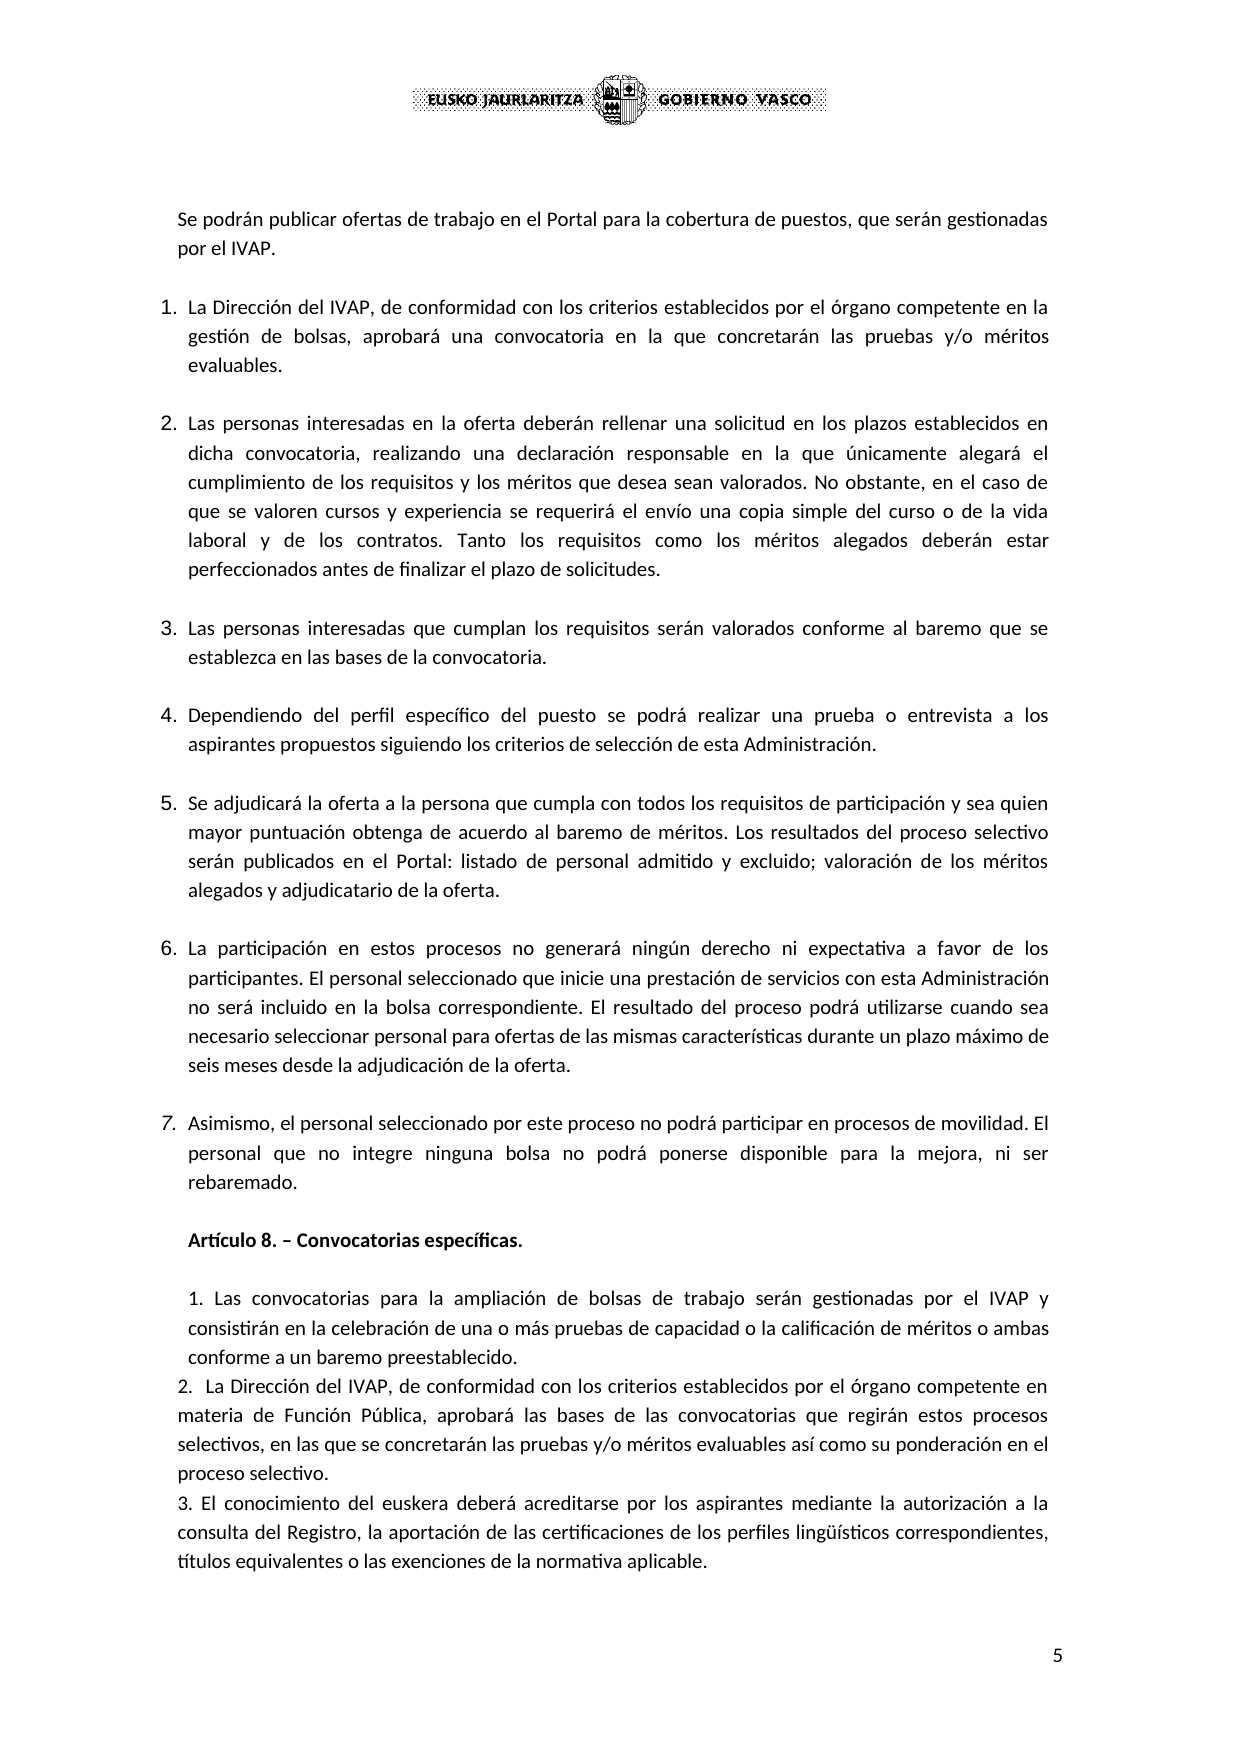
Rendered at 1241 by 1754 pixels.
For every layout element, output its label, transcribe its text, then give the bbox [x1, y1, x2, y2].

list Asimismo, el personal seleccionado por este proceso no podrá participar en procesos de movilidad. El personal que no integre ninguna bolsa no podrá ponerse disponible para la mejora, ni ser rebaremado. [160, 1111, 1050, 1194]
list Las personas interesadas en la oferta deberán rellenar una solicitud en los plazos establecidos en dicha convocatoria, realizando una declaración responsable en la que únicamente alegará el cumplimiento de los requisitos y los méritos que desea sean valorados. No obstante, en el caso de que se valoren cursos y experiencia se requerirá el envío una copia simple del curso o de la vida laboral y de los contratos. Tanto los requisitos como los méritos alegados deberán estar perfeccionados antes de finalizar el plazo de solicitudes. [160, 411, 1050, 582]
text Artículo 8. – Convocatorias específicas. [188, 1227, 1051, 1253]
text Se podrán publicar ofertas de trabajo en el Portal para la cobertura de puestos, que serán gestionadas por el IVAP. [177, 206, 1050, 261]
text 3. El conocimiento del euskera deberá acreditarse por los aspirantes mediante la autorización a la consulta del Registro, la aportación de las certificaciones de los perfiles lingüísticos correspondientes, títulos equivalentes o las exenciones de la normativa aplicable. [177, 1490, 1050, 1573]
text 1. Las convocatorias para la ampliación de bolsas de trabajo serán gestionadas por el IVAP y consistirán en la celebración de una o más pruebas de capacidad o la calificación de méritos o ambas conforme a un baremo preestablecido. [188, 1286, 1051, 1369]
list Se adjudicará la oferta a la persona que cumpla con todos los requisitos de participación y sea quien mayor puntuación obtenga de acuerdo al baremo de méritos. Los resultados del proceso selectivo serán publicados en el Portal: listado de personal admitido y excluido; valoración de los méritos alegados y adjudicatario de la oferta. [160, 790, 1050, 903]
list La Dirección del IVAP, de conformidad con los criterios establecidos por el órgano competente en la gestión de bolsas, aprobará una convocatoria en la que concretarán las pruebas y/o méritos evaluables. [160, 294, 1050, 378]
list La participación en estos procesos no generará ningún derecho ni expectativa a favor de los participantes. El personal seleccionado que inicie una prestación de servicios con esta Administración no será incluido en la bolsa correspondiente. El resultado del proceso podrá utilizarse cuando sea necesario seleccionar personal para ofertas de las mismas características durante un plazo máximo de seis meses desde la adjudicación de la oferta. [160, 936, 1050, 1078]
text 2. La Dirección del IVAP, de conformidad con los criterios establecidos por el órgano competente en materia de Función Pública, aprobará las bases de las convocatorias que regirán estos procesos selectivos, en las que se concretarán las pruebas y/o méritos evaluables así como su ponderación en el proceso selectivo. [177, 1373, 1050, 1486]
list Dependiendo del perfil específico del puesto se podrá realizar una prueba o entrevista a los aspirantes propuestos siguiendo los criterios de selección de esta Administración. [160, 702, 1050, 757]
picture [413, 75, 828, 125]
list Las personas interesadas que cumplan los requisitos serán valorados conforme al baremo que se establezca en las bases de la convocatoria. [160, 615, 1050, 669]
